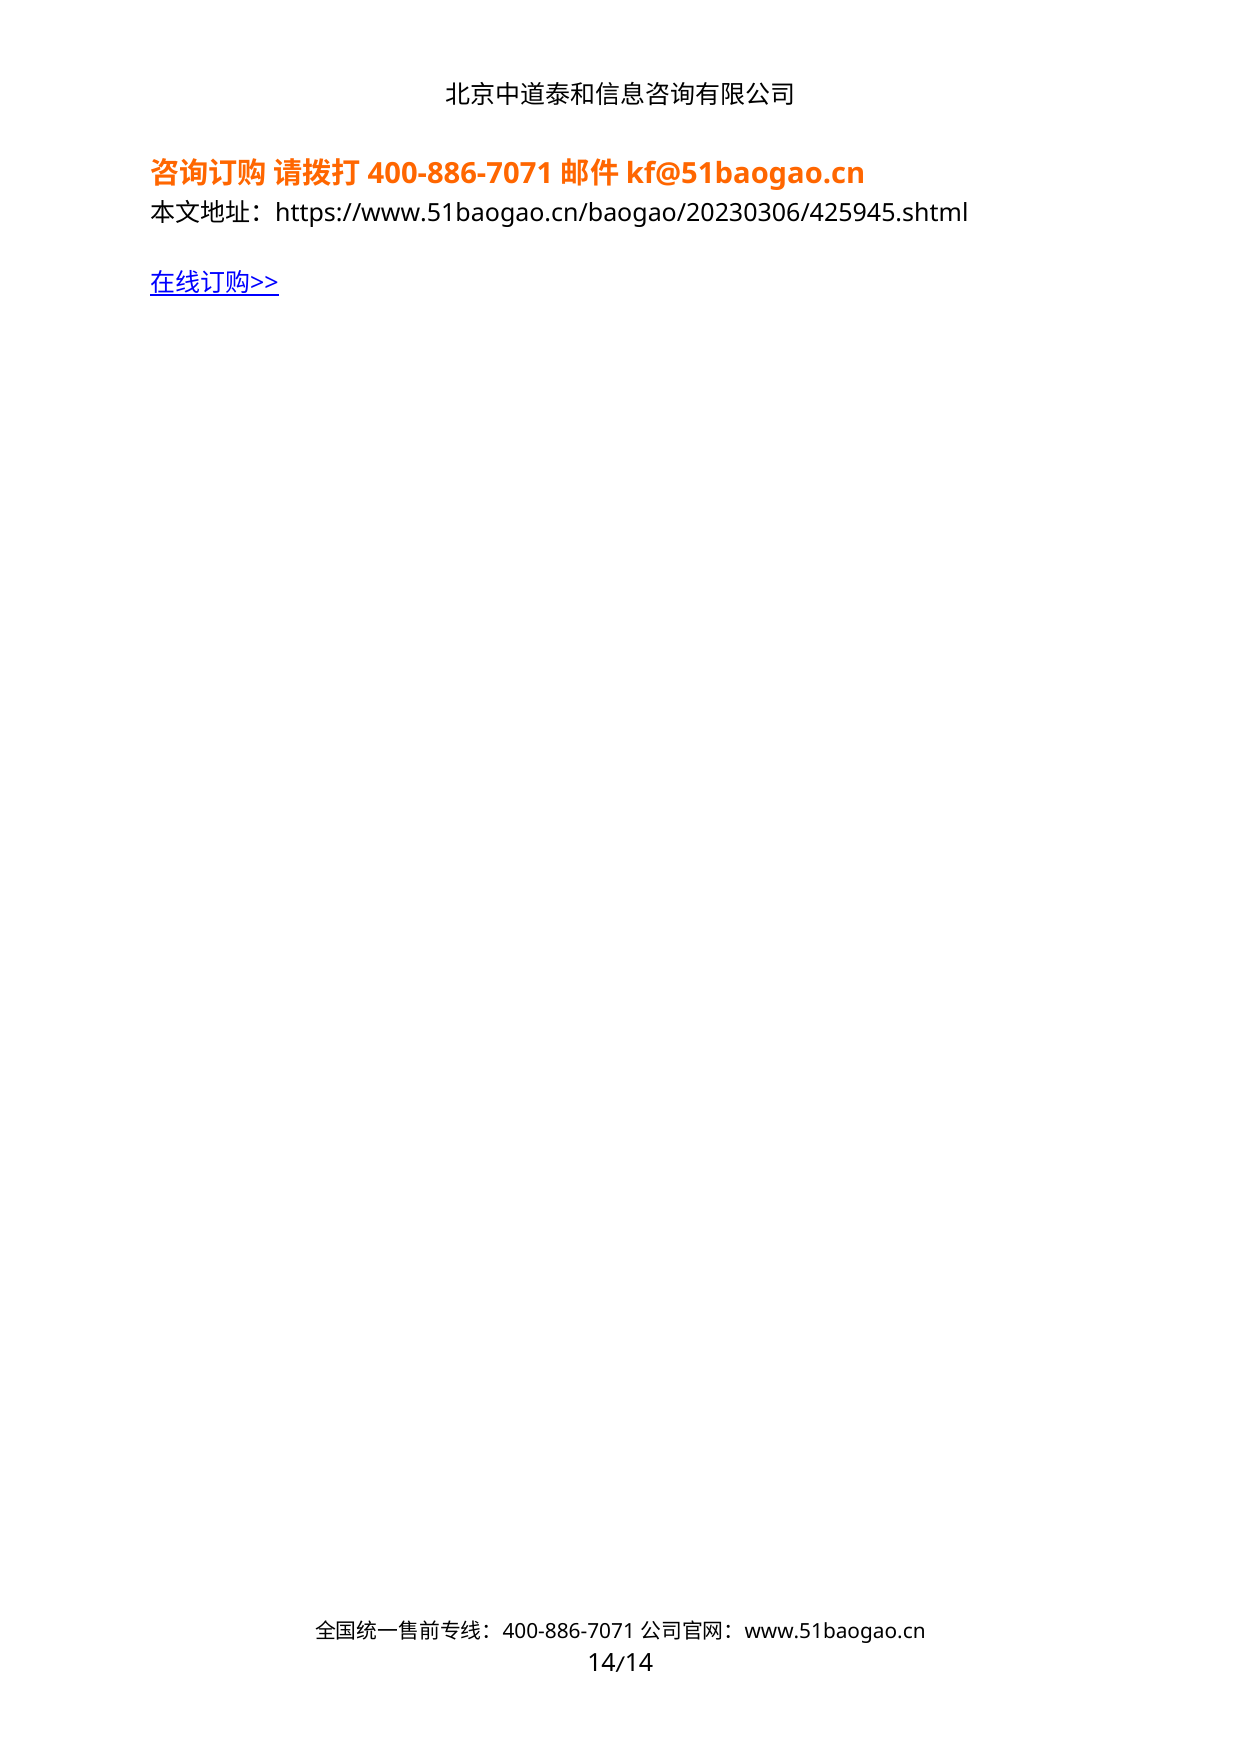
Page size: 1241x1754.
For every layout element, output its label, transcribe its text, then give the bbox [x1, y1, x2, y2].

text 在线订购>> [150, 229, 1090, 299]
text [150, 150, 1090, 229]
